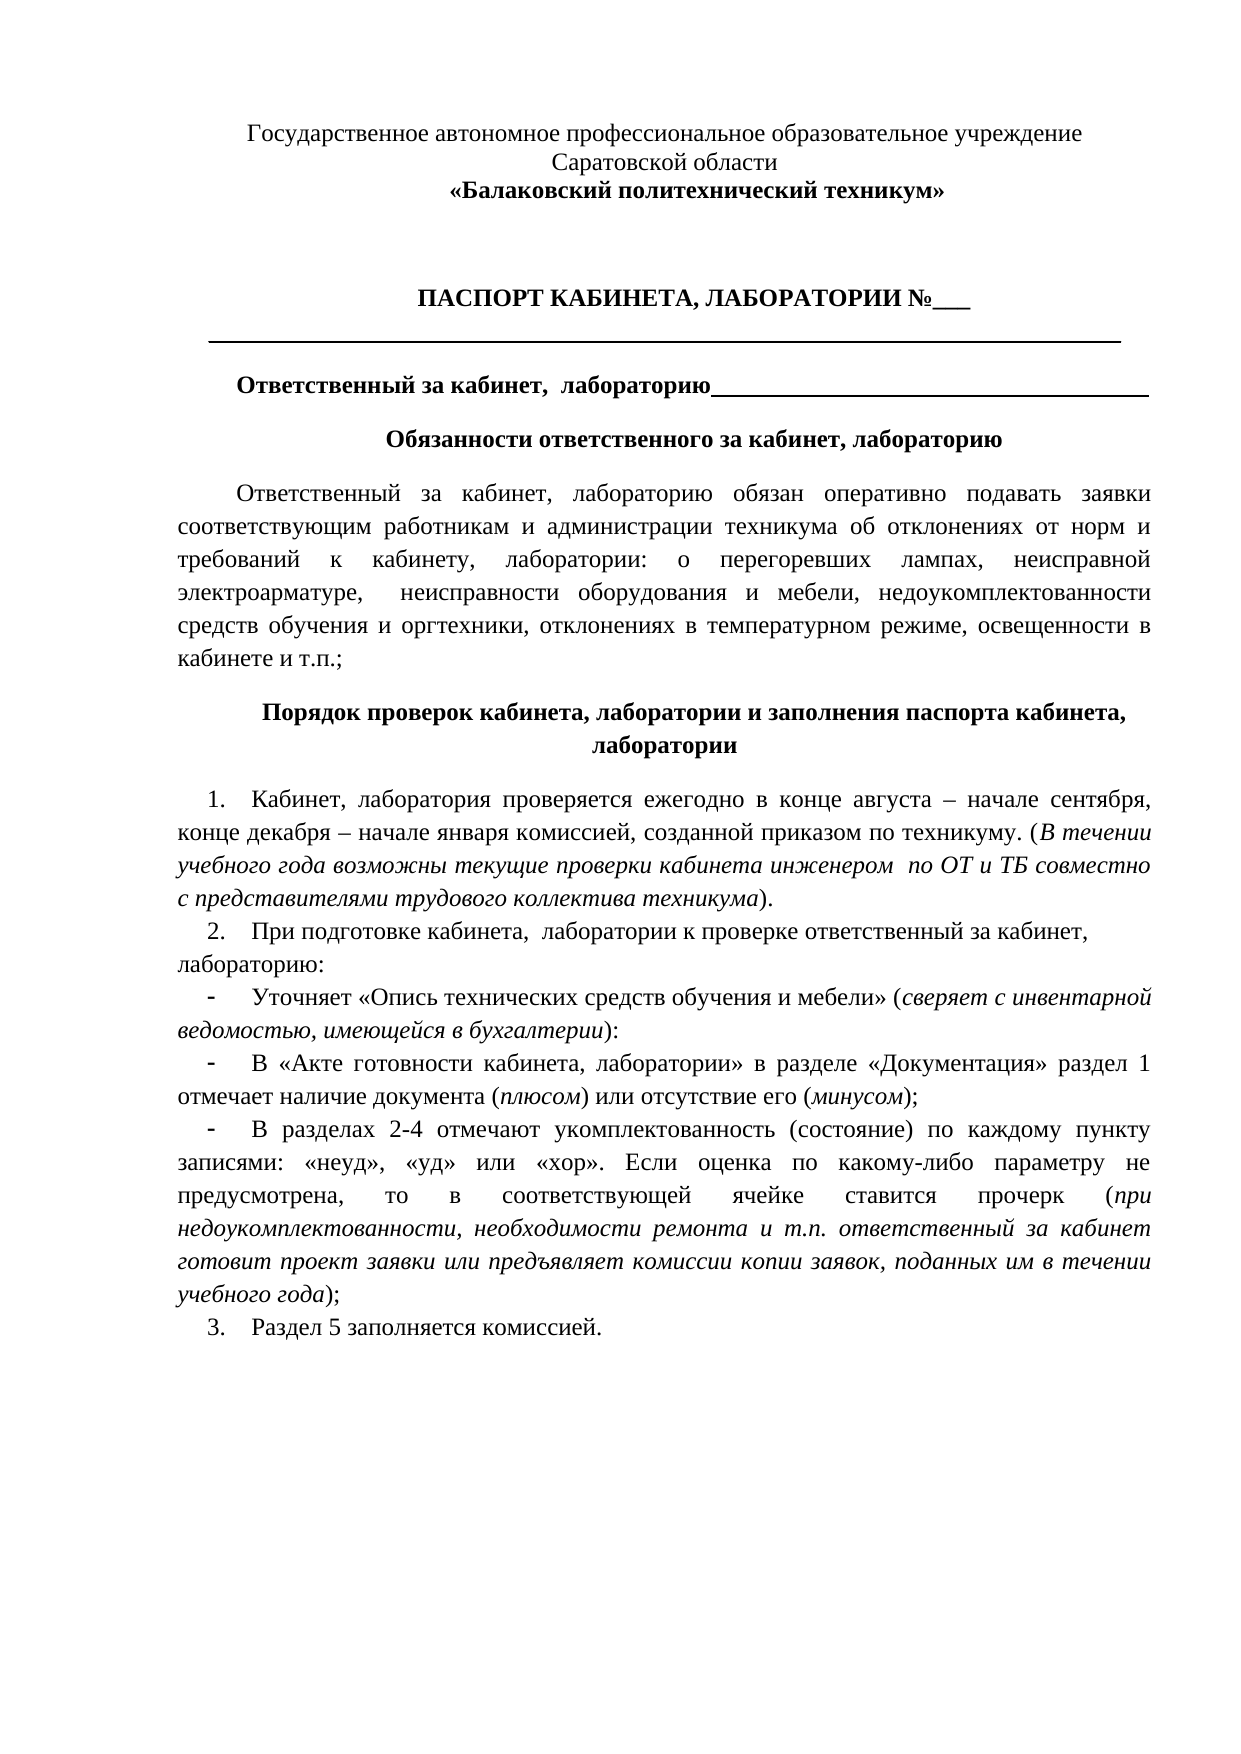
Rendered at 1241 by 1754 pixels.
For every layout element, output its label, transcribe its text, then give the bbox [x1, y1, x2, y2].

text Ответственный за кабинет, лабораторию___________________________________ [177, 370, 1152, 399]
list При подготовке кабинета, лаборатории к проверке ответственный за кабинет, лабораторию: [177, 916, 1152, 978]
list Кабинет, лаборатория проверяется ежегодно в конце августа – начале сентября, конце декабря – начале января комиссией, созданной приказом по техникуму. (В течении учебного года возможны текущие проверки кабинета инженером по ОТ и ТБ совместно с представителями трудового коллектива техникума). [177, 784, 1152, 912]
list В «Акте готовности кабинета, лаборатории» в разделе «Документация» раздел 1 отмечает наличие документа (плюсом) или отсутствие его (минусом); [177, 1048, 1152, 1110]
text Порядок проверок кабинета, лаборатории и заполнения паспорта кабинета, лаборатории [177, 697, 1152, 759]
text ПАСПОРТ КАБИНЕТА, ЛАБОРАТОРИИ №___ _________________________________________________________________________ [177, 283, 1152, 345]
list Уточняет «Опись технических средств обучения и мебели» (сверяет с инвентарной ведомостью, имеющейся в бухгалтерии): [177, 982, 1152, 1044]
text Ответственный за кабинет, лабораторию обязан оперативно подавать заявки соответствующим работникам и администрации техникума об отклонениях от норм и требований к кабинету, лаборатории: о перегоревших лампах, неисправной электроарматуре, неисправности оборудования и мебели, недоукомплектованности средств обучения и оргтехники, отклонениях в температурном режиме, освещенности в кабинете и т.п.; [177, 478, 1152, 672]
text Государственное автономное профессиональное образовательное учреждение Саратовской области [177, 118, 1152, 176]
text Обязанности ответственного за кабинет, лабораторию [177, 424, 1152, 453]
list Раздел 5 заполняется комиссией. [177, 1312, 1152, 1341]
list В разделах 2-4 отмечают укомплектованность (состояние) по каждому пункту записями: «неуд», «уд» или «хор». Если оценка по какому-либо параметру не предусмотрена, то в соответствующей ячейке ставится прочерк (при недоукомплектованности, необходимости ремонта и т.п. ответственный за кабинет готовит проект заявки или предъявляет комиссии копии заявок, поданных им в течении учебного года); [177, 1114, 1152, 1308]
text «Балаковский политехнический техникум» [177, 176, 1152, 204]
